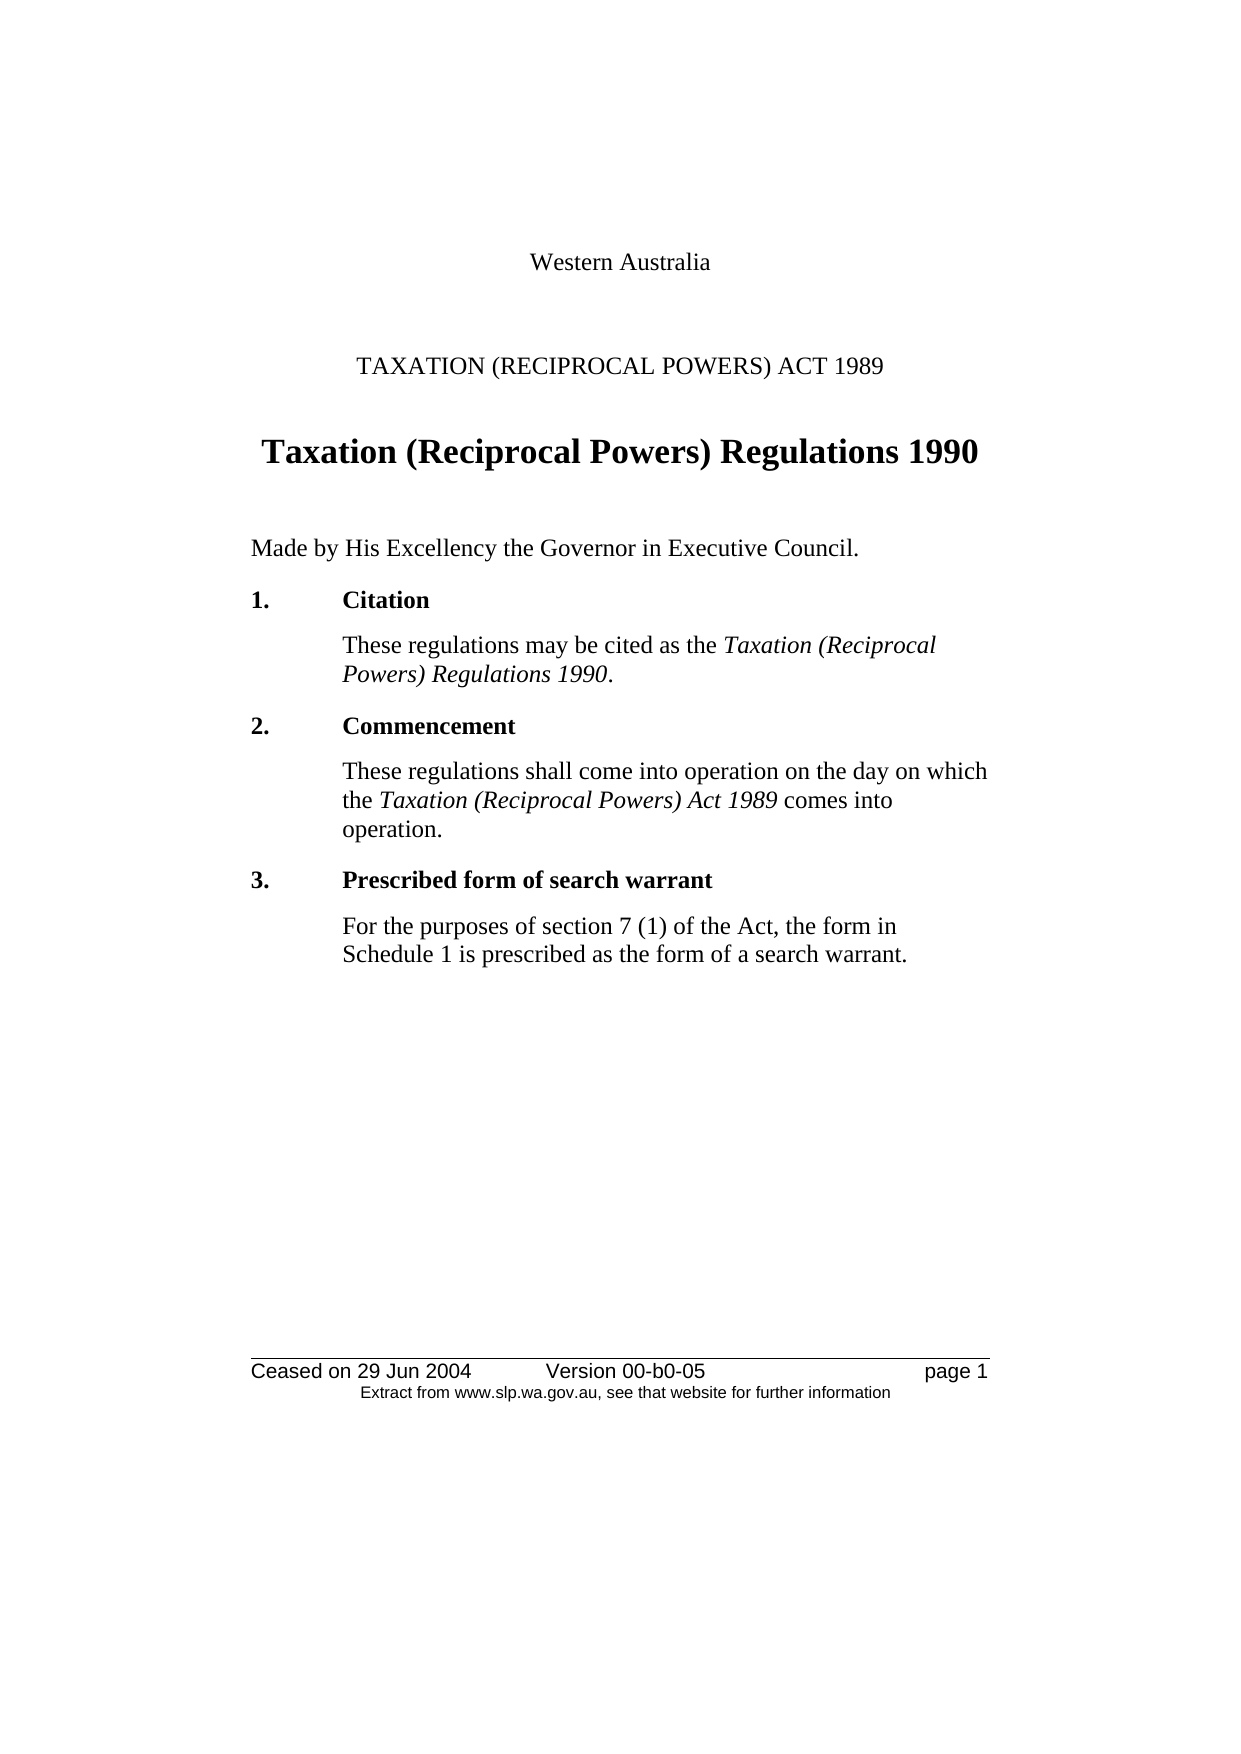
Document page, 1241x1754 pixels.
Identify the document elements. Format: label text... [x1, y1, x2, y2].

text Taxation (Reciprocal Powers) Regulations 1990 [251, 430, 990, 471]
subtitle 1. Citation [251, 585, 990, 614]
text TAXATION (RECIPROCAL POWERS) ACT 1989 [251, 351, 990, 380]
text Made by His Excellency the Governor in Executive Council. [251, 533, 990, 562]
subtitle 2. Commencement [251, 711, 990, 739]
text These regulations shall come into operation on the day on which the Taxation (Reciprocal Powers) Act 1989 comes into operation. [251, 756, 990, 842]
text For the purposes of section 7 (1) of the Act, the form in Schedule 1 is prescribed as the form of a search warrant. [251, 911, 990, 968]
text Western Australia [251, 247, 990, 276]
subtitle 3. Prescribed form of search warrant [251, 865, 990, 894]
text These regulations may be cited as the Taxation (Reciprocal Powers) Regulations 1990. [251, 630, 990, 688]
